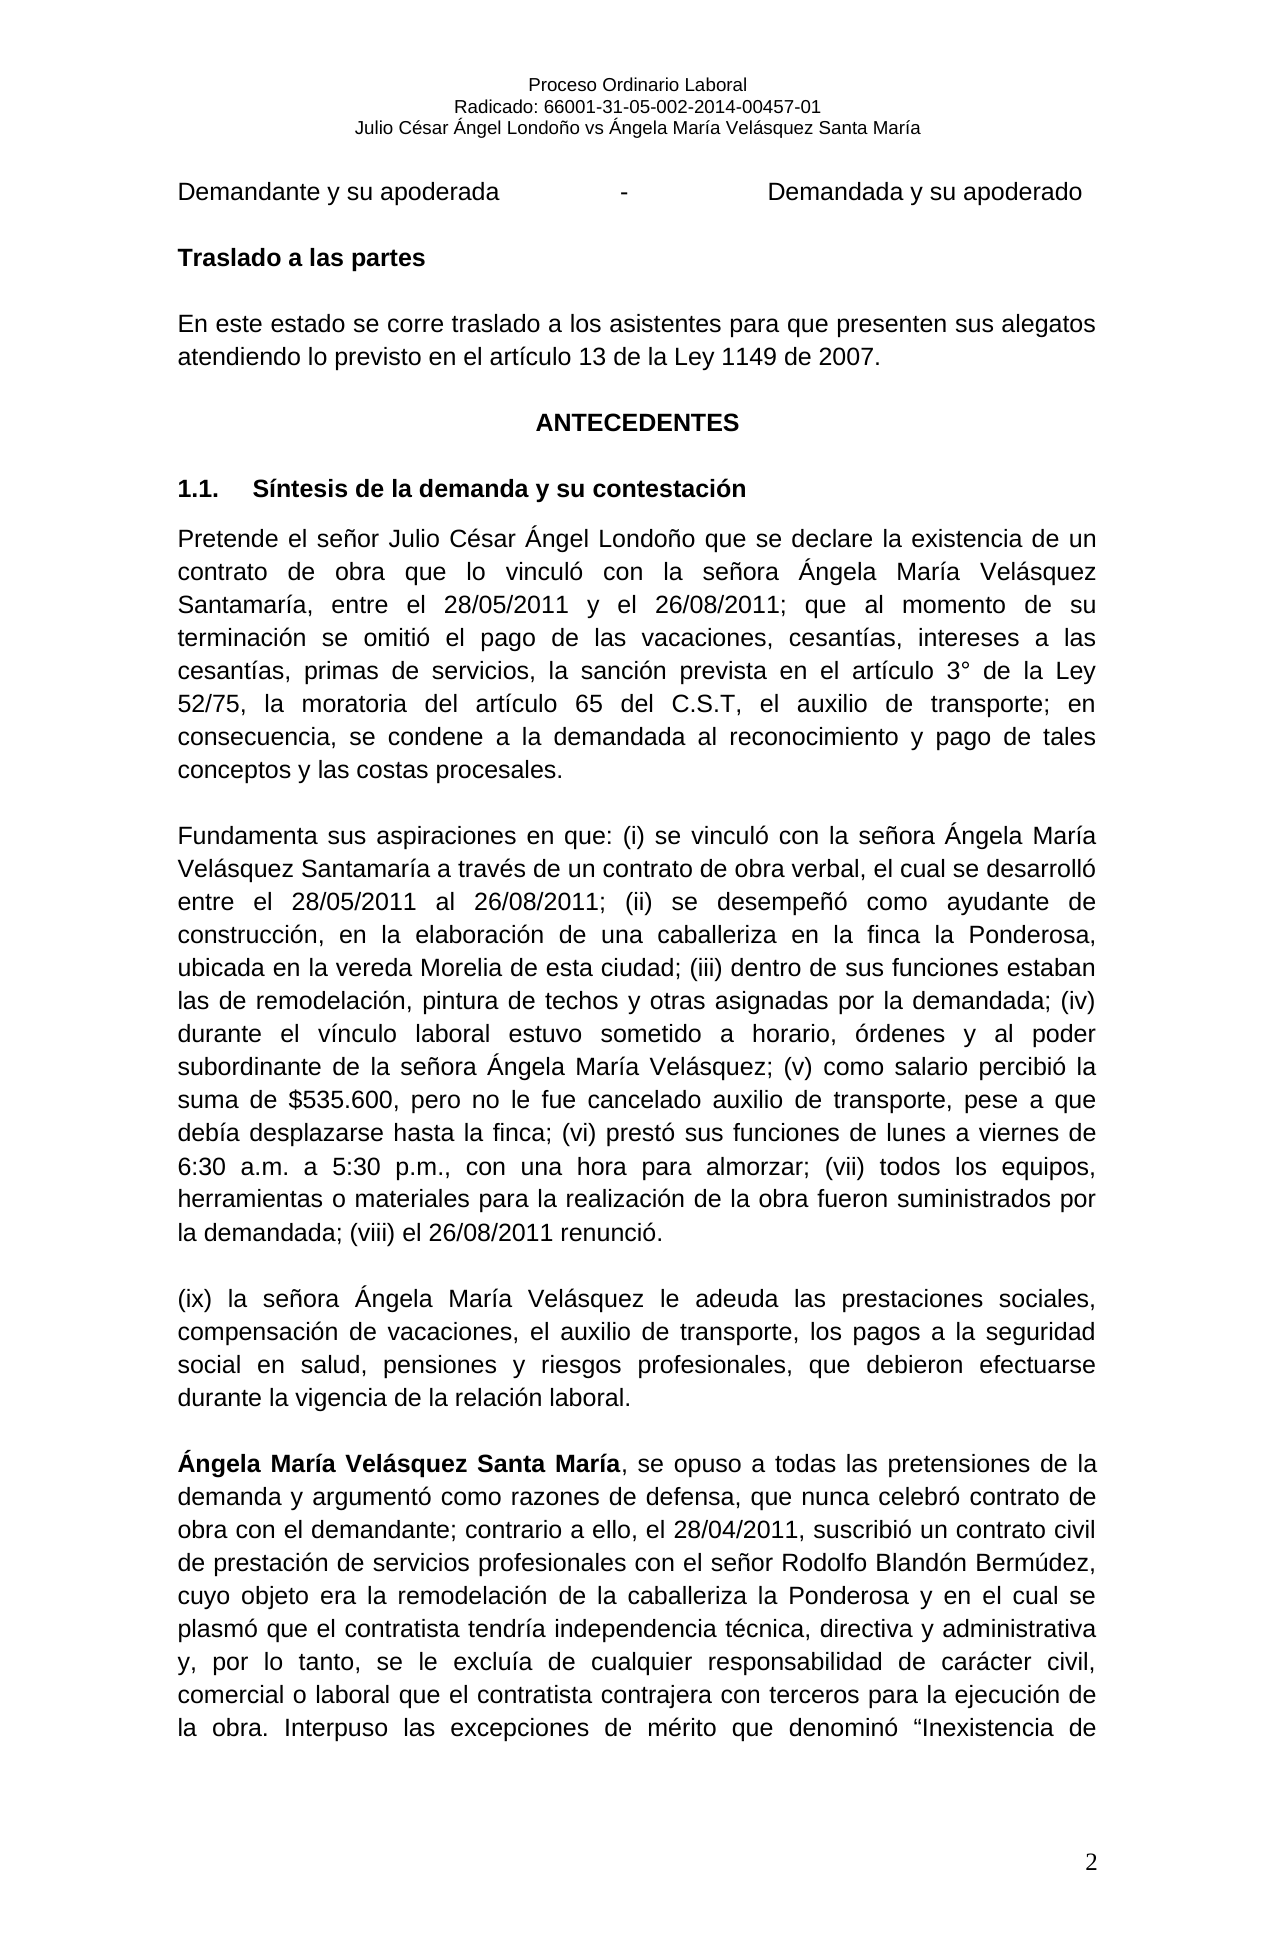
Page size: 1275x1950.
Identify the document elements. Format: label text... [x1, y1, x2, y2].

text Fundamenta sus aspiraciones en que: (i) se vinculó con la señora Ángela María Velásquez Santamaría a través de un contrato de obra verbal, el cual se desarrolló entre el 28/05/2011 al 26/08/2011; (ii) se desempeñó como ayudante de construcción, en la elaboración de una caballeriza en la finca la Ponderosa, ubicada en la vereda Morelia de esta ciudad; (iii) dentro de sus funciones estaban las de remodelación, pintura de techos y otras asignadas por la demandada; (iv) durante el vínculo laboral estuvo sometido a horario, órdenes y al poder subordinante de la señora Ángela María Velásquez; (v) como salario percibió la suma de $535.600, pero no le fue cancelado auxilio de transporte, pese a que debía desplazarse hasta la finca; (vi) prestó sus funciones de lunes a viernes de 6:30 a.m. a 5:30 p.m., con una hora para almorzar; (vii) todos los equipos, herramientas o materiales para la realización de la obra fueron suministrados por la demandada; (viii) el 26/08/2011 renunció. [177, 821, 1098, 1246]
list Síntesis de la demanda y su contestación [177, 474, 1098, 503]
text En este estado se corre traslado a los asistentes para que presenten sus alegatos atendiendo lo previsto en el artículo 13 de la Ley 1149 de 2007. [177, 309, 1098, 371]
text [177, 1449, 1098, 1742]
text Demandante y su apoderada - Demandada y su apoderado [177, 177, 1098, 206]
text Pretende el señor Julio César Ángel Londoño que se declare la existencia de un contrato de obra que lo vinculó con la señora Ángela María Velásquez Santamaría, entre el 28/05/2011 y el 26/08/2011; que al momento de su terminación se omitió el pago de las vacaciones, cesantías, intereses a las cesantías, primas de servicios, la sanción prevista en el artículo 3° de la Ley 52/75, la moratoria del artículo 65 del C.S.T, el auxilio de transporte; en consecuencia, se condene a la demandada al reconocimiento y pago de tales conceptos y las costas procesales. [177, 524, 1098, 784]
text ANTECEDENTES [177, 408, 1098, 437]
text Traslado a las partes [177, 243, 1098, 272]
text (ix) la señora Ángela María Velásquez le adeuda las prestaciones sociales, compensación de vacaciones, el auxilio de transporte, los pagos a la seguridad social en salud, pensiones y riesgos profesionales, que debieron efectuarse durante la vigencia de la relación laboral. [177, 1283, 1098, 1411]
